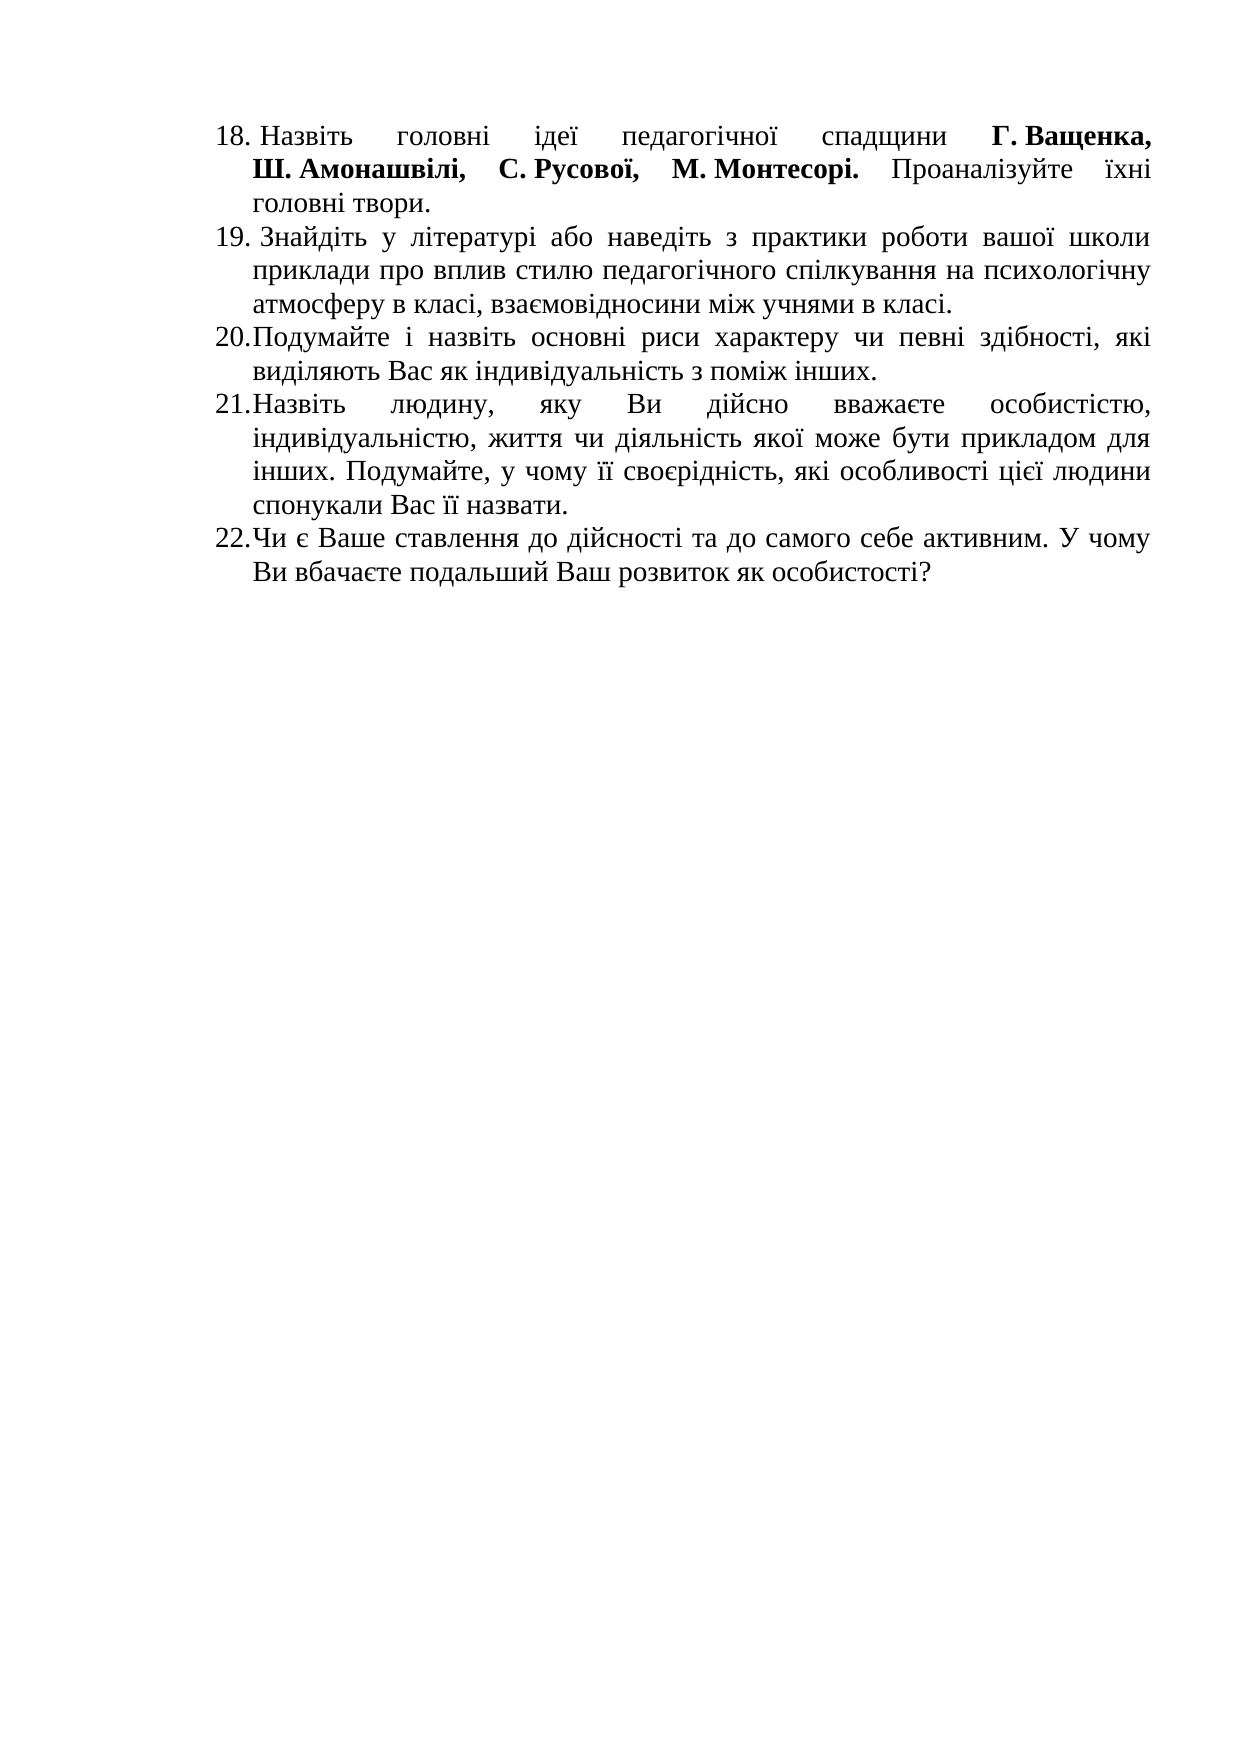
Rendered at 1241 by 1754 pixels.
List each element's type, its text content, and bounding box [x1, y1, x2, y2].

list Назвіть людину, яку Ви дійсно вважаєте особистістю, індивідуальністю, життя чи діяльність якої може бути прикладом для інших. Подумайте, у чому її своєрідність, які особливості цієї людини спонукали Вас її назвати. [215, 386, 1152, 521]
list Чи є Ваше ставлення до дійсності та до самого себе активним. У чому Ви вбачаєте подальший Ваш розвиток як особистості? [215, 521, 1152, 588]
list Знайдіть у літературі або наведіть з практики роботи вашої школи приклади про вплив стилю педагогічного спілкування на психологічну атмосферу в класі, взаємовідносини між учнями в класі. [215, 219, 1152, 319]
list Подумайте і назвіть основні риси характеру чи певні здібності, які виділяють Вас як індивідуальність з поміж інших. [215, 319, 1152, 386]
list Назвіть головні ідеї педагогічної спадщини Г. Ващенка, Ш. Амонашвілі, С. Русової, М. Монтесорі. Проаналізуйте їхні головні твори. [215, 118, 1152, 219]
